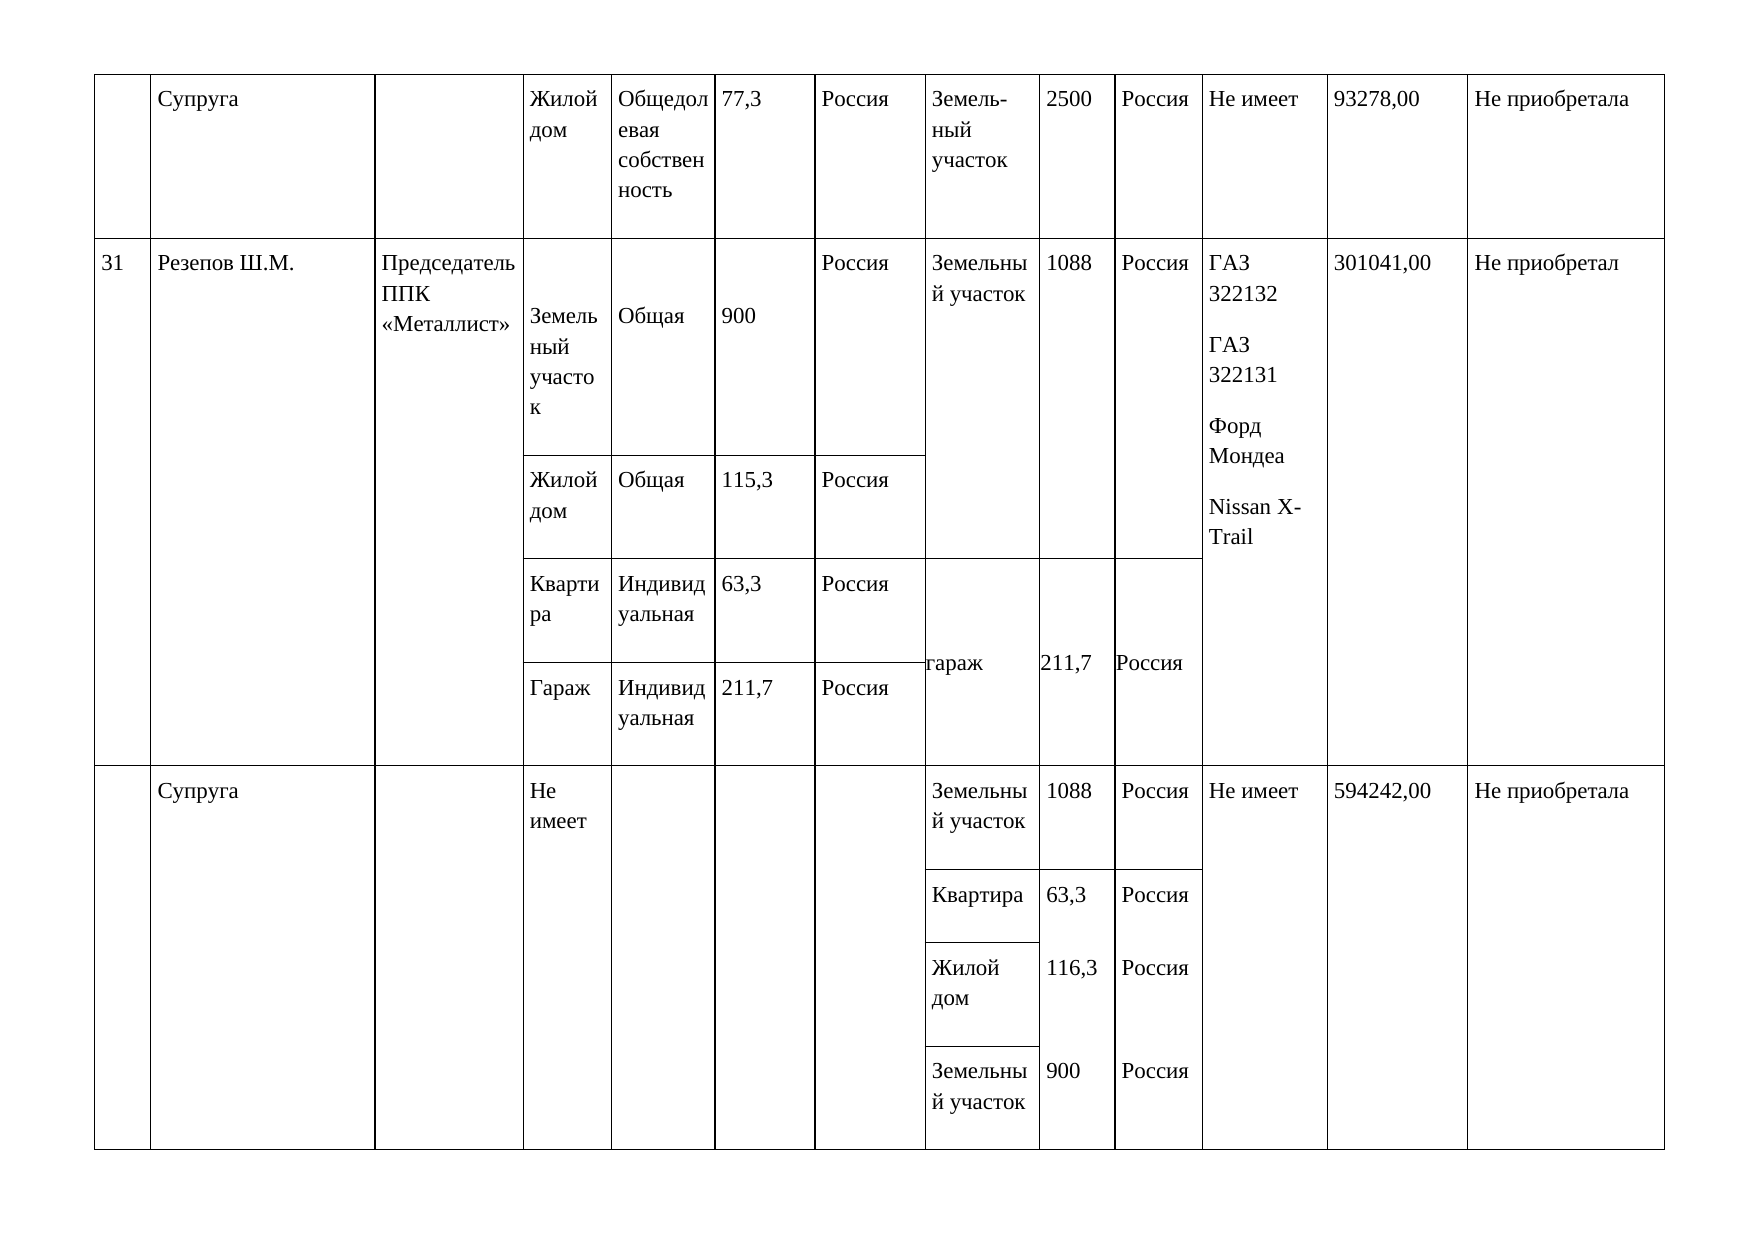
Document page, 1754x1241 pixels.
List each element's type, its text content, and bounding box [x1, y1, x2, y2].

table_cell Общая [612, 239, 714, 455]
table_cell Земельный участок [926, 1047, 1039, 1149]
table_cell Жилой дом [524, 456, 611, 558]
table_cell Квартира [926, 870, 1039, 942]
table_cell 31 [95, 239, 150, 765]
table_cell Земель-ный участок [926, 75, 1039, 238]
table_cell [376, 75, 523, 238]
table_cell Председатель ППК «Металлист» [376, 239, 523, 765]
table_cell Россия [1116, 766, 1202, 869]
table_cell 63,3 [1040, 870, 1114, 942]
table_cell [95, 75, 150, 238]
table_cell Не приобретал [1468, 239, 1664, 765]
table_cell 1088 [1040, 766, 1114, 869]
table_cell Не имеет [1203, 766, 1327, 1149]
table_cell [612, 75, 714, 238]
table_cell [376, 766, 523, 1149]
table_cell [716, 766, 814, 1149]
table_cell [816, 766, 925, 1149]
table_cell Земельный участок [524, 239, 611, 455]
table_cell Россия [816, 559, 925, 662]
table_cell Россия [1116, 942, 1202, 1046]
table_cell [612, 766, 714, 1149]
table_cell 301041,00 [1328, 239, 1467, 765]
table_cell Супруга [151, 75, 374, 238]
table_cell 115,3 [716, 456, 814, 558]
table_cell Россия [816, 239, 925, 455]
table_cell Общая [612, 456, 714, 558]
table_cell 594242,00 [1328, 766, 1467, 1149]
table_cell Земельный участок [926, 766, 1039, 869]
table_cell Жилой дом [926, 943, 1039, 1046]
table_cell Гараж [524, 663, 611, 765]
table_cell 1088 [1040, 239, 1114, 558]
table_cell гараж [926, 559, 1039, 765]
table_cell Россия [816, 75, 925, 238]
table_cell Земельный участок [926, 239, 1039, 558]
table_cell 63,3 [716, 559, 814, 662]
table_cell Не приобретала [1468, 766, 1664, 1149]
table_cell Индивидуальная [612, 559, 714, 662]
table_cell 900 [716, 239, 814, 455]
table_cell 900 [1040, 1046, 1114, 1149]
table_cell Россия [1116, 75, 1202, 238]
table_cell [95, 766, 150, 1149]
table_cell 93278,00 [1328, 75, 1467, 238]
table_cell ГАЗ 322132 ГАЗ 322131 Форд Мондеа Nissan X-Trail [1203, 239, 1327, 765]
table_cell 211,7 [1040, 559, 1114, 765]
table_cell Резепов Ш.М. [151, 239, 374, 765]
table_cell Не имеет [524, 766, 611, 1149]
table_cell Не приобретала [1468, 75, 1664, 238]
table_cell 116,3 [1040, 942, 1114, 1046]
table_cell Россия [1116, 870, 1202, 942]
table_cell 77,3 [716, 75, 814, 238]
table_cell Россия [816, 456, 925, 558]
table_cell Россия [1116, 239, 1202, 558]
table_cell Индивидуальная [612, 663, 714, 765]
table_cell Россия [816, 663, 925, 765]
table_cell 211,7 [716, 663, 814, 765]
table_cell Квартира [524, 559, 611, 662]
table_cell Россия [1116, 1046, 1202, 1149]
table_cell 2500 [1040, 75, 1114, 238]
table_cell Жилой дом [524, 75, 611, 238]
table_cell Не имеет [1203, 75, 1327, 238]
table_cell Супруга [151, 766, 374, 1149]
table_cell Россия [1116, 559, 1202, 765]
